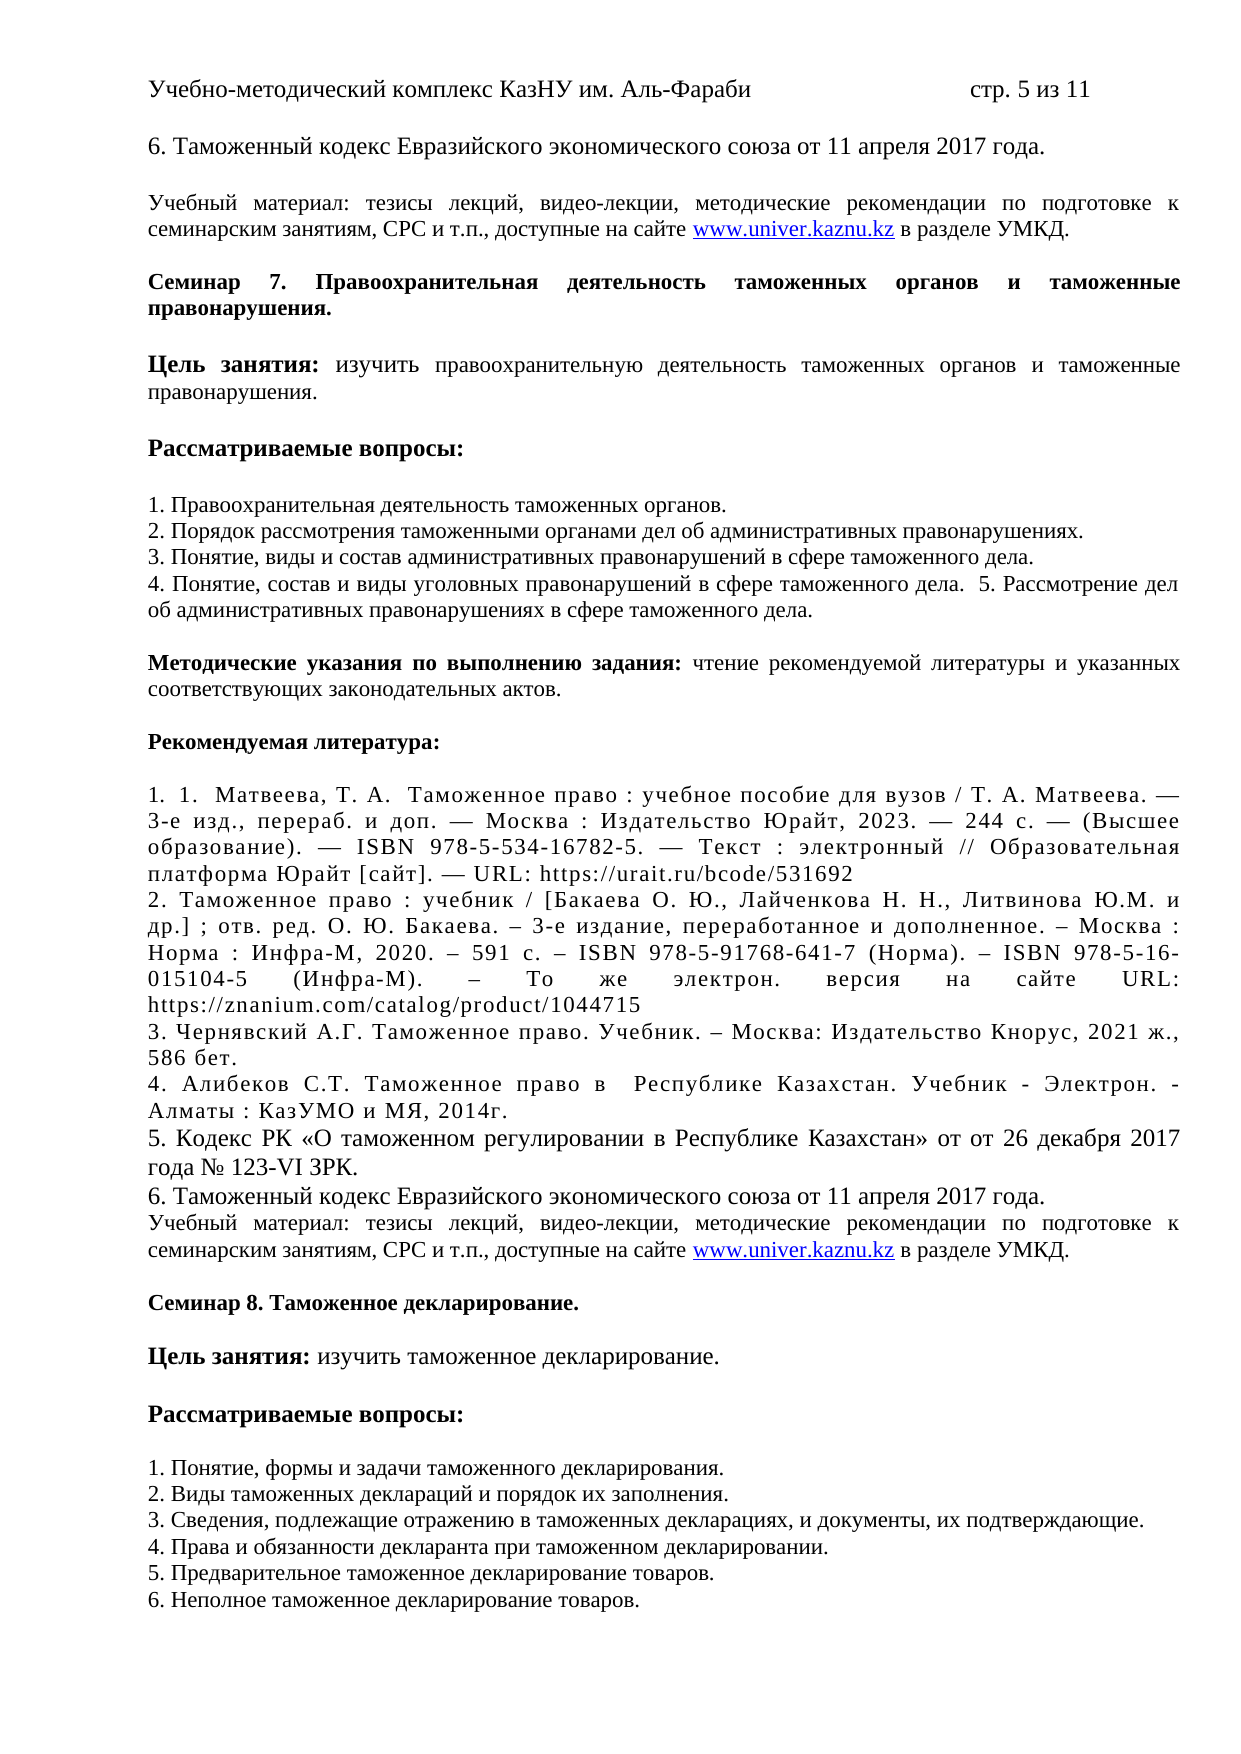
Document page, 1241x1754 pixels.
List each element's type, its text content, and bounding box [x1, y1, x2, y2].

text Рассматриваемые вопросы: [148, 1399, 1181, 1427]
subtitle 2. Таможенное право : учебник / [Бакаева О. Ю., Лайченкова Н. Н., Литвинова Ю.М. и др.] ; отв. ред. О. Ю. Бакаева. – 3-е издание, переработанное и дополненное. – Москва : Норма : Инфра-М, 2020. – 591 с. – ISBN 978-5-91768-641-7 (Норма). – ISBN 978-5-16-015104-5 (Инфра-М). – То же электрон. версия на сайте URL: https://znanium.com/catalog/product/1044715 [148, 886, 1181, 1018]
text 1. Понятие, формы и задачи таможенного декларирования. [148, 1454, 1181, 1480]
text 6. Неполное таможенное декларирование товаров. [148, 1586, 1181, 1612]
text 5. Предварительное таможенное декларирование товаров. [148, 1559, 1181, 1586]
text 5. Кодекс РК «О таможенном регулировании в Республике Казахстан» от от 26 декабря 2017 года № 123-VI ЗРК. [148, 1123, 1181, 1181]
text 4. Права и обязанности декларанта при таможенном декларировании. [148, 1533, 1181, 1559]
text 4. Понятие, состав и виды уголовных правонарушений в сфере таможенного дела. 5. Рассмотрение дел об административных правонарушениях в сфере таможенного дела. [148, 570, 1181, 622]
text Цель занятия: изучить правоохранительную деятельность таможенных органов и таможенные правонарушения. [148, 349, 1181, 404]
text Рассматриваемые вопросы: [148, 433, 1181, 462]
text Семинар 8. Таможенное декларирование. [148, 1288, 1181, 1315]
subtitle 1. 1. Матвеева, Т. А. Таможенное право : учебное пособие для вузов / Т. А. Матвеева. — 3-е изд., перераб. и доп. — Москва : Издательство Юрайт, 2023. — 244 с. — (Высшее образование). — ISBN 978-5-534-16782-5. — Текст : электронный // Образовательная платформа Юрайт [сайт]. — URL: https://urait.ru/bcode/531692 [148, 781, 1181, 886]
list Учебный материал: тезисы лекций, видео-лекции, методические рекомендации по подготовке к семинарским занятиям, СРС и т.п., доступные на сайте www.univer.kaznu.kz в разделе УМКД. [148, 189, 1181, 242]
text 2. Порядок рассмотрения таможенными органами дел об административных правонарушениях. [148, 517, 1181, 543]
text 3. Понятие, виды и состав административных правонарушений в сфере таможенного дела. [148, 543, 1181, 570]
text 3. Сведения, подлежащие отражению в таможенных декларациях, и документы, их подтверждающие. [148, 1507, 1181, 1533]
subtitle Семинар 7. Правоохранительная деятельность таможенных органов и таможенные правонарушения. [148, 268, 1181, 321]
text 6. Таможенный кодекс Евразийского экономического союза от 11 апреля 2017 года. [148, 131, 1181, 160]
text Цель занятия: изучить таможенное декларирование. [148, 1341, 1181, 1370]
text 1. Правоохранительная деятельность таможенных органов. [148, 491, 1181, 517]
text Рекомендуемая литература: [148, 728, 1181, 754]
text Методические указания по выполнению задания: чтение рекомендуемой литературы и указанных соответствующих законодательных актов. [148, 649, 1181, 702]
text 6. Таможенный кодекс Евразийского экономического союза от 11 апреля 2017 года. [148, 1181, 1181, 1209]
subtitle 4. Алибеков С.Т. Таможенное право в Республике Казахстан. Учебник - Электрон. - Алматы : КазУМО и МЯ, 2014г. [148, 1071, 1181, 1123]
subtitle 3. Чернявский А.Г. Таможенное право. Учебник. – Москва: Издательство Кнорус, 2021 ж., 586 бет. [148, 1018, 1181, 1071]
text 2. Виды таможенных деклараций и порядок их заполнения. [148, 1480, 1181, 1507]
text Учебный материал: тезисы лекций, видео-лекции, методические рекомендации по подготовке к семинарским занятиям, СРС и т.п., доступные на сайте www.univer.kaznu.kz в разделе УМКД. [148, 1209, 1181, 1262]
